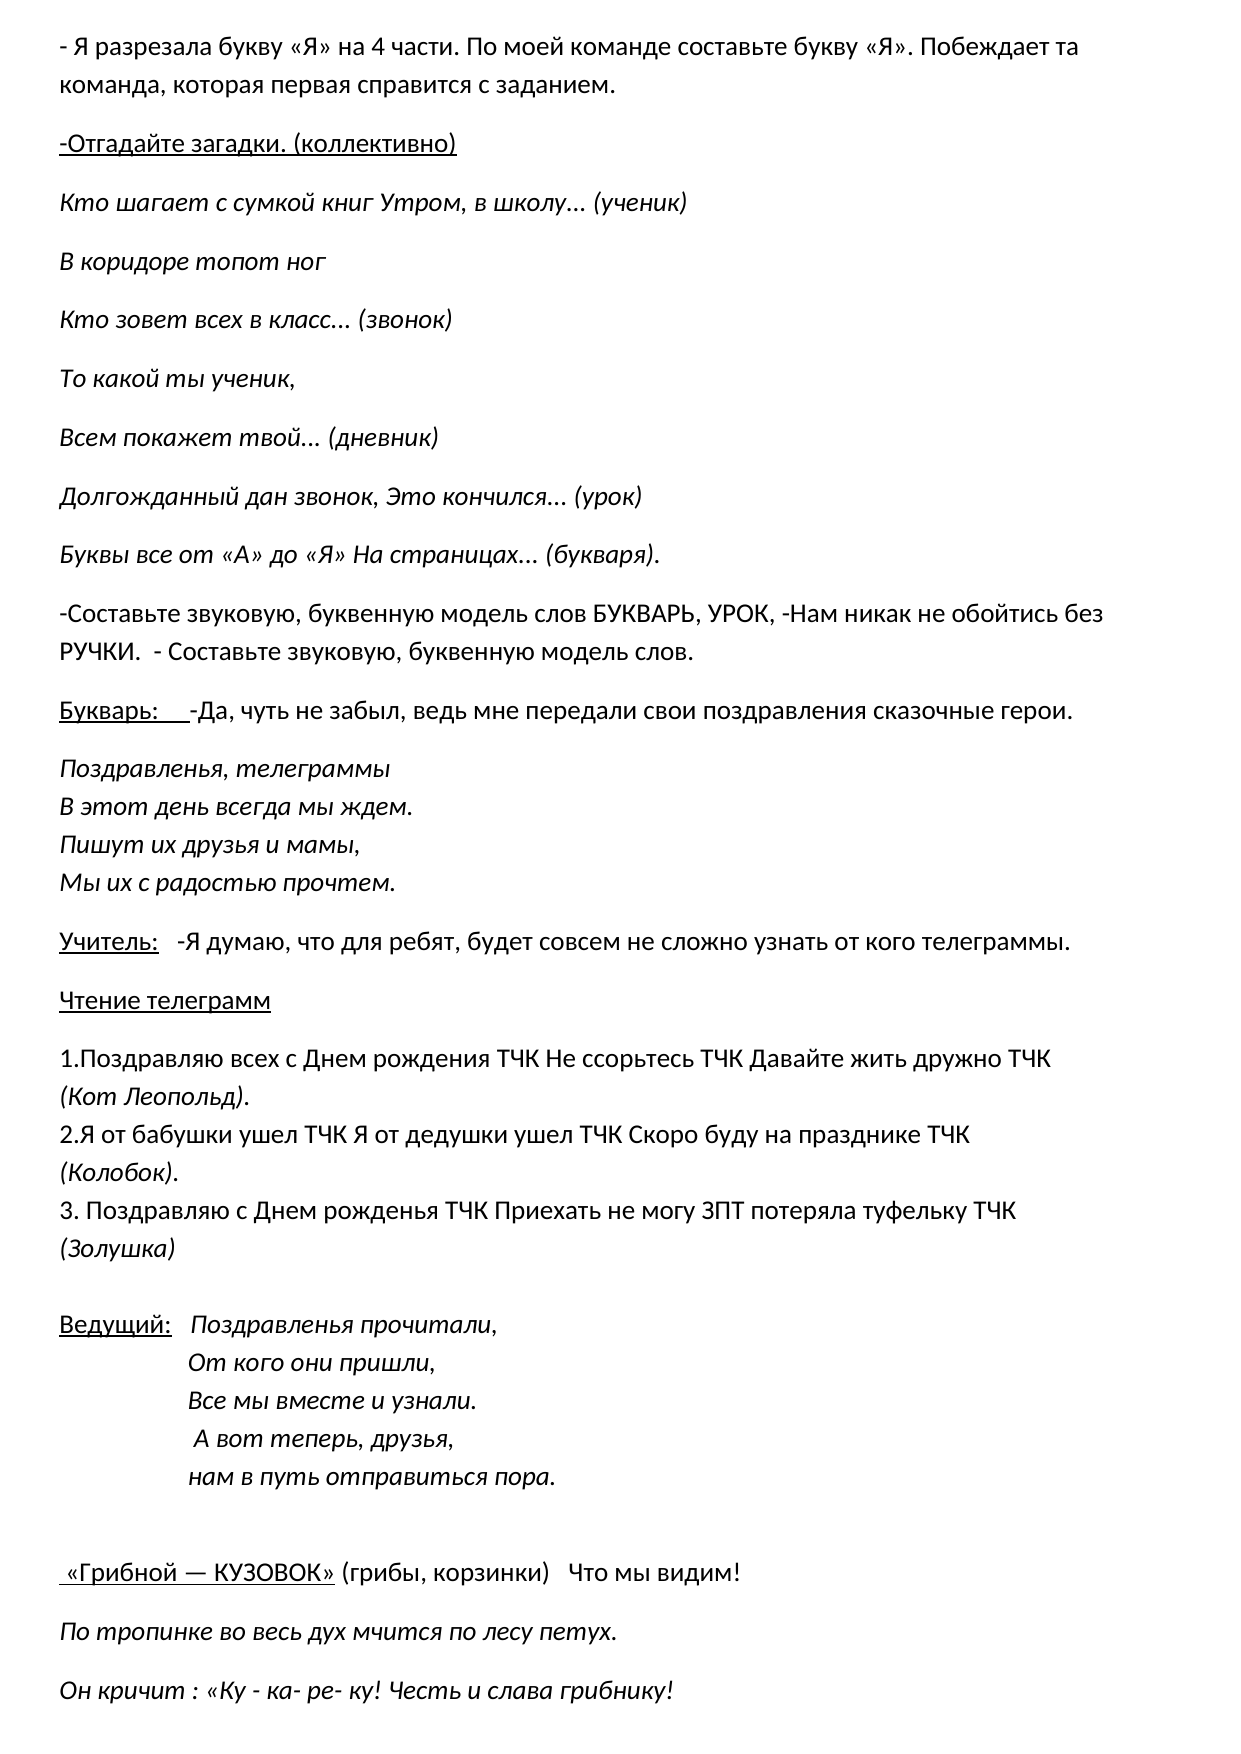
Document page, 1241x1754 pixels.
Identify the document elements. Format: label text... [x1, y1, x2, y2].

text Чтение телеграмм [59, 983, 1181, 1016]
text -Отгадайте загадки. (коллективно) [59, 126, 1181, 159]
text Буквы все от «А» до «Я» На страницах... (букваря). [59, 537, 1181, 571]
text По тропинке во весь дух мчится по лесу петух. [59, 1614, 1181, 1647]
text - Я разрезала букву «Я» на 4 части. По моей команде составьте букву «Я». Побеждает та команда, которая первая справится с заданием. [59, 29, 1181, 101]
text «Грибной — КУЗОВОК» (грибы, корзинки) Что мы видим! [59, 1555, 1181, 1588]
text В коридоре топот ног [59, 244, 1181, 277]
text Кто зовет всех в класс... (звонок) [59, 302, 1181, 336]
text Всем покажет твой... (дневник) [59, 420, 1181, 453]
list 1.Поздравляю всех с Днем рождения ТЧК Не ссорьтесь ТЧК Давайте жить дружно ТЧК (Кот Леопольд). 2.Я от бабушки ушел ТЧК Я от дедушки ушел ТЧК Скоро буду на празднике ТЧК (Колобок). 3. Поздравляю с Днем рожденья ТЧК Приехать не могу ЗПТ потеряла туфельку ТЧК (Золушка) Ведущий: Поздравленья прочитали, От кого они пришли, Все мы вместе и узнали. А вот теперь, друзья, нам в путь отправиться пора. [59, 1042, 1181, 1492]
text Поздравленья, телеграммы В этот день всегда мы ждем. Пишут их друзья и мамы, Мы их с радостью прочтем. [59, 752, 1181, 898]
text Букварь: -Да, чуть не забыл, ведь мне передали свои поздравления сказочные герои. [59, 693, 1181, 726]
text Он кричит : «Ку - ка- ре- ку! Честь и слава грибнику! [59, 1673, 1181, 1706]
text Кто шагает с сумкой книг Утром, в школу... (ученик) [59, 185, 1181, 218]
text Долгожданный дан звонок, Это кончился... (урок) [59, 479, 1181, 512]
text То какой ты ученик, [59, 361, 1181, 394]
text Учитель: -Я думаю, что для ребят, будет совсем не сложно узнать от кого телеграммы. [59, 924, 1181, 957]
text -Составьте звуковую, буквенную модель слов БУКВАРЬ, УРОК, -Нам никак не обойтись без РУЧКИ. - Составьте звуковую, буквенную модель слов. [59, 596, 1181, 667]
